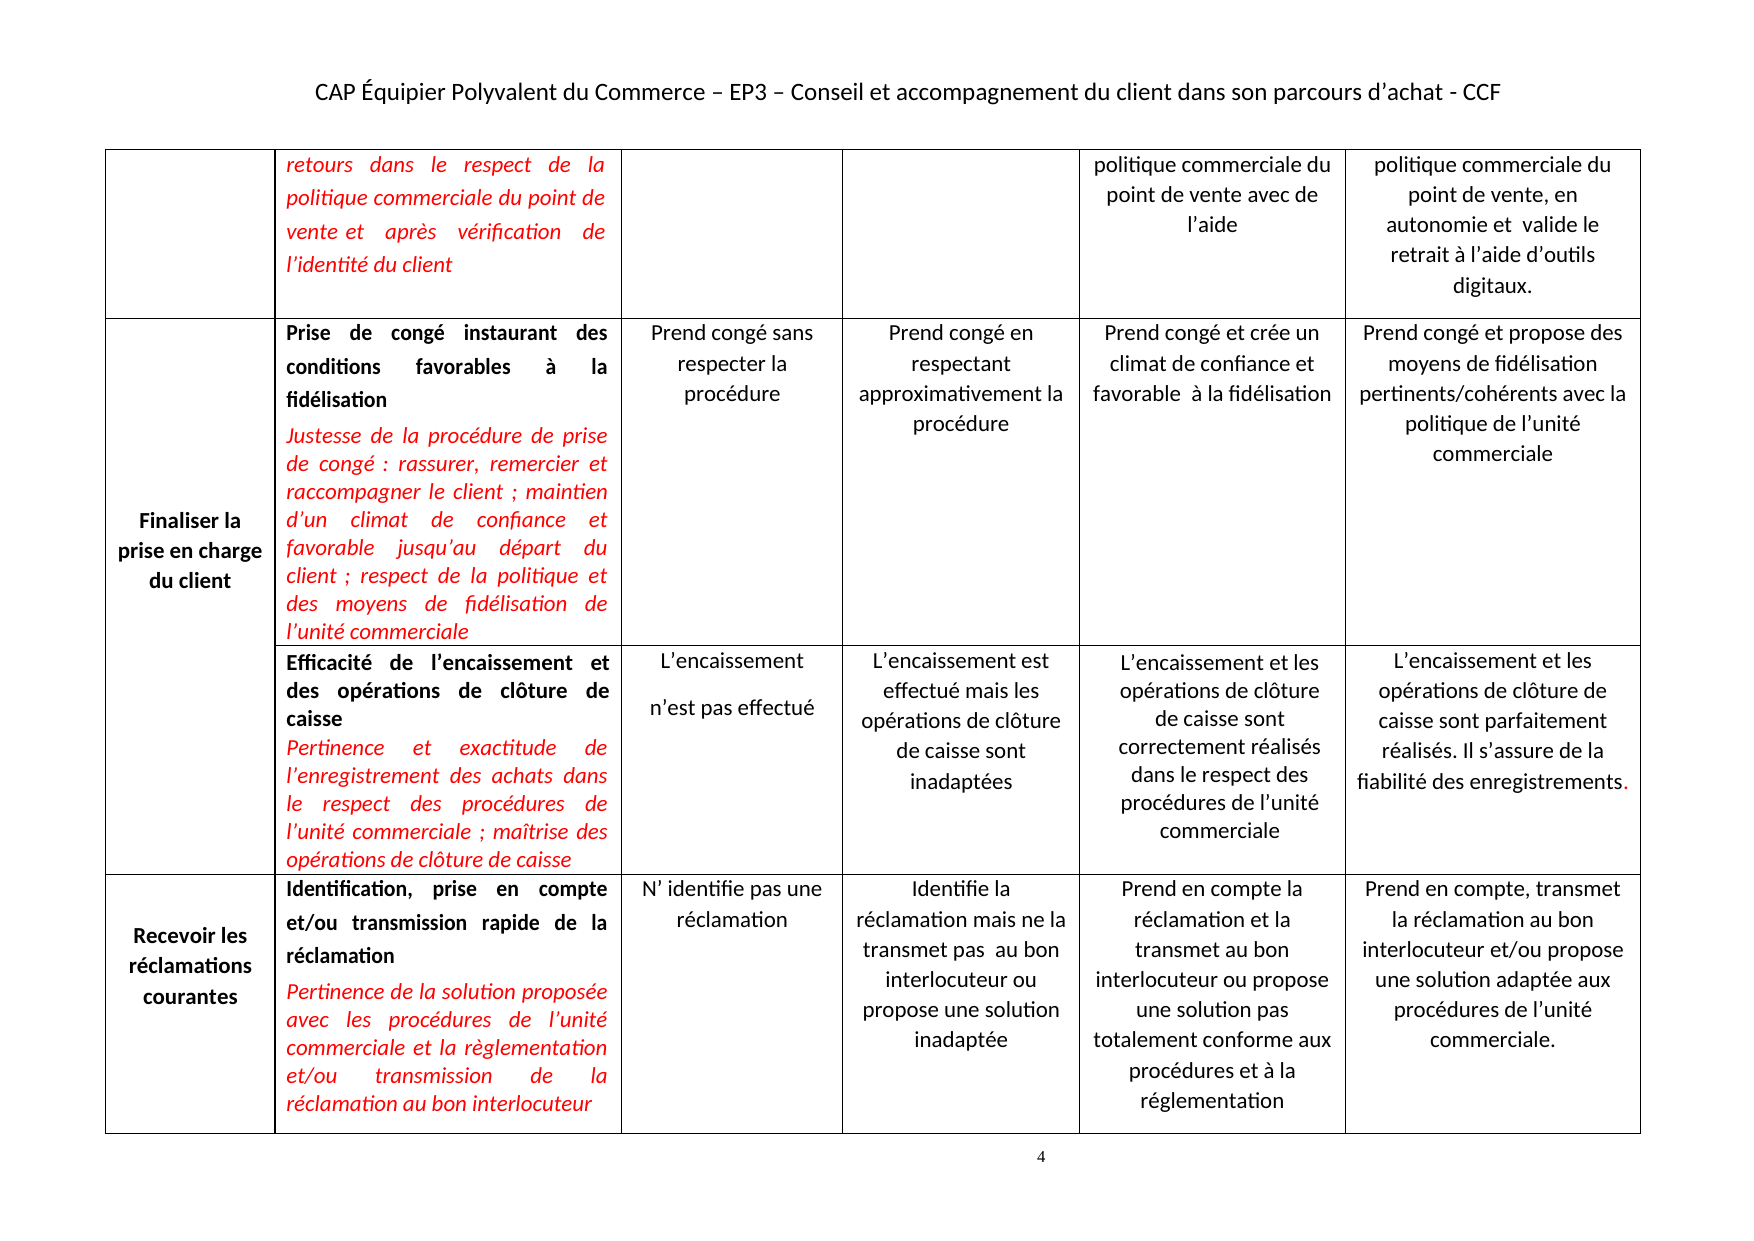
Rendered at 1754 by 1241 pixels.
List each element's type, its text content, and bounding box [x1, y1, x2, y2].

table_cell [622, 150, 842, 317]
table_cell Identification, prise en compte et/ou transmission rapide de la réclamation Pertinence de la solution proposée avec les procédures de l’unité commerciale et la règlementation et/ou transmission de la réclamation au bon interlocuteur [276, 875, 621, 1133]
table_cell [843, 150, 1079, 317]
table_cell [276, 150, 621, 317]
table_cell Prend congé et crée un climat de confiance et favorable à la fidélisation [1080, 319, 1345, 645]
table_cell L’encaissement n’est pas effectué [622, 646, 842, 873]
table_cell Identifie la réclamation mais ne la transmet pas au bon interlocuteur ou propose une solution inadaptée [843, 875, 1079, 1133]
table_cell N’ identifie pas une réclamation [622, 875, 842, 1133]
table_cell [1080, 150, 1345, 317]
table_cell Efficacité de l’encaissement et des opérations de clôture de caisse Pertinence et exactitude de l’enregistrement des achats dans le respect des procédures de l’unité commerciale ; maîtrise des opérations de clôture de caisse [276, 646, 621, 873]
table_cell Prend en compte, transmet la réclamation au bon interlocuteur et/ou propose une solution adaptée aux procédures de l’unité commerciale. [1346, 875, 1640, 1133]
table_cell L’encaissement et les opérations de clôture de caisse sont parfaitement réalisés. Il s’assure de la fiabilité des enregistrements. [1346, 646, 1640, 873]
table_cell Prend congé sans respecter la procédure [622, 319, 842, 645]
table_cell Prend en compte la réclamation et la transmet au bon interlocuteur ou propose une solution pas totalement conforme aux procédures et à la réglementation [1080, 875, 1345, 1133]
table_cell Prise de congé instaurant des conditions favorables à la fidélisation Justesse de la procédure de prise de congé : rassurer, remercier et raccompagner le client ; maintien d’un climat de confiance et favorable jusqu’au départ du client ; respect de la politique et des moyens de fidélisation de l’unité commerciale [276, 319, 621, 645]
table_cell Finaliser la prise en charge du client [106, 319, 274, 873]
table_cell Prend congé en respectant approximativement la procédure [843, 319, 1079, 645]
table_cell Recevoir les réclamations courantes [106, 875, 274, 1133]
table_cell L’encaissement est effectué mais les opérations de clôture de caisse sont inadaptées [843, 646, 1079, 873]
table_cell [1346, 150, 1640, 317]
table_cell L’encaissement et les opérations de clôture de caisse sont correctement réalisés dans le respect des procédures de l’unité commerciale [1080, 646, 1345, 873]
table_cell Prend congé et propose des moyens de fidélisation pertinents/cohérents avec la politique de l’unité commerciale [1346, 319, 1640, 645]
